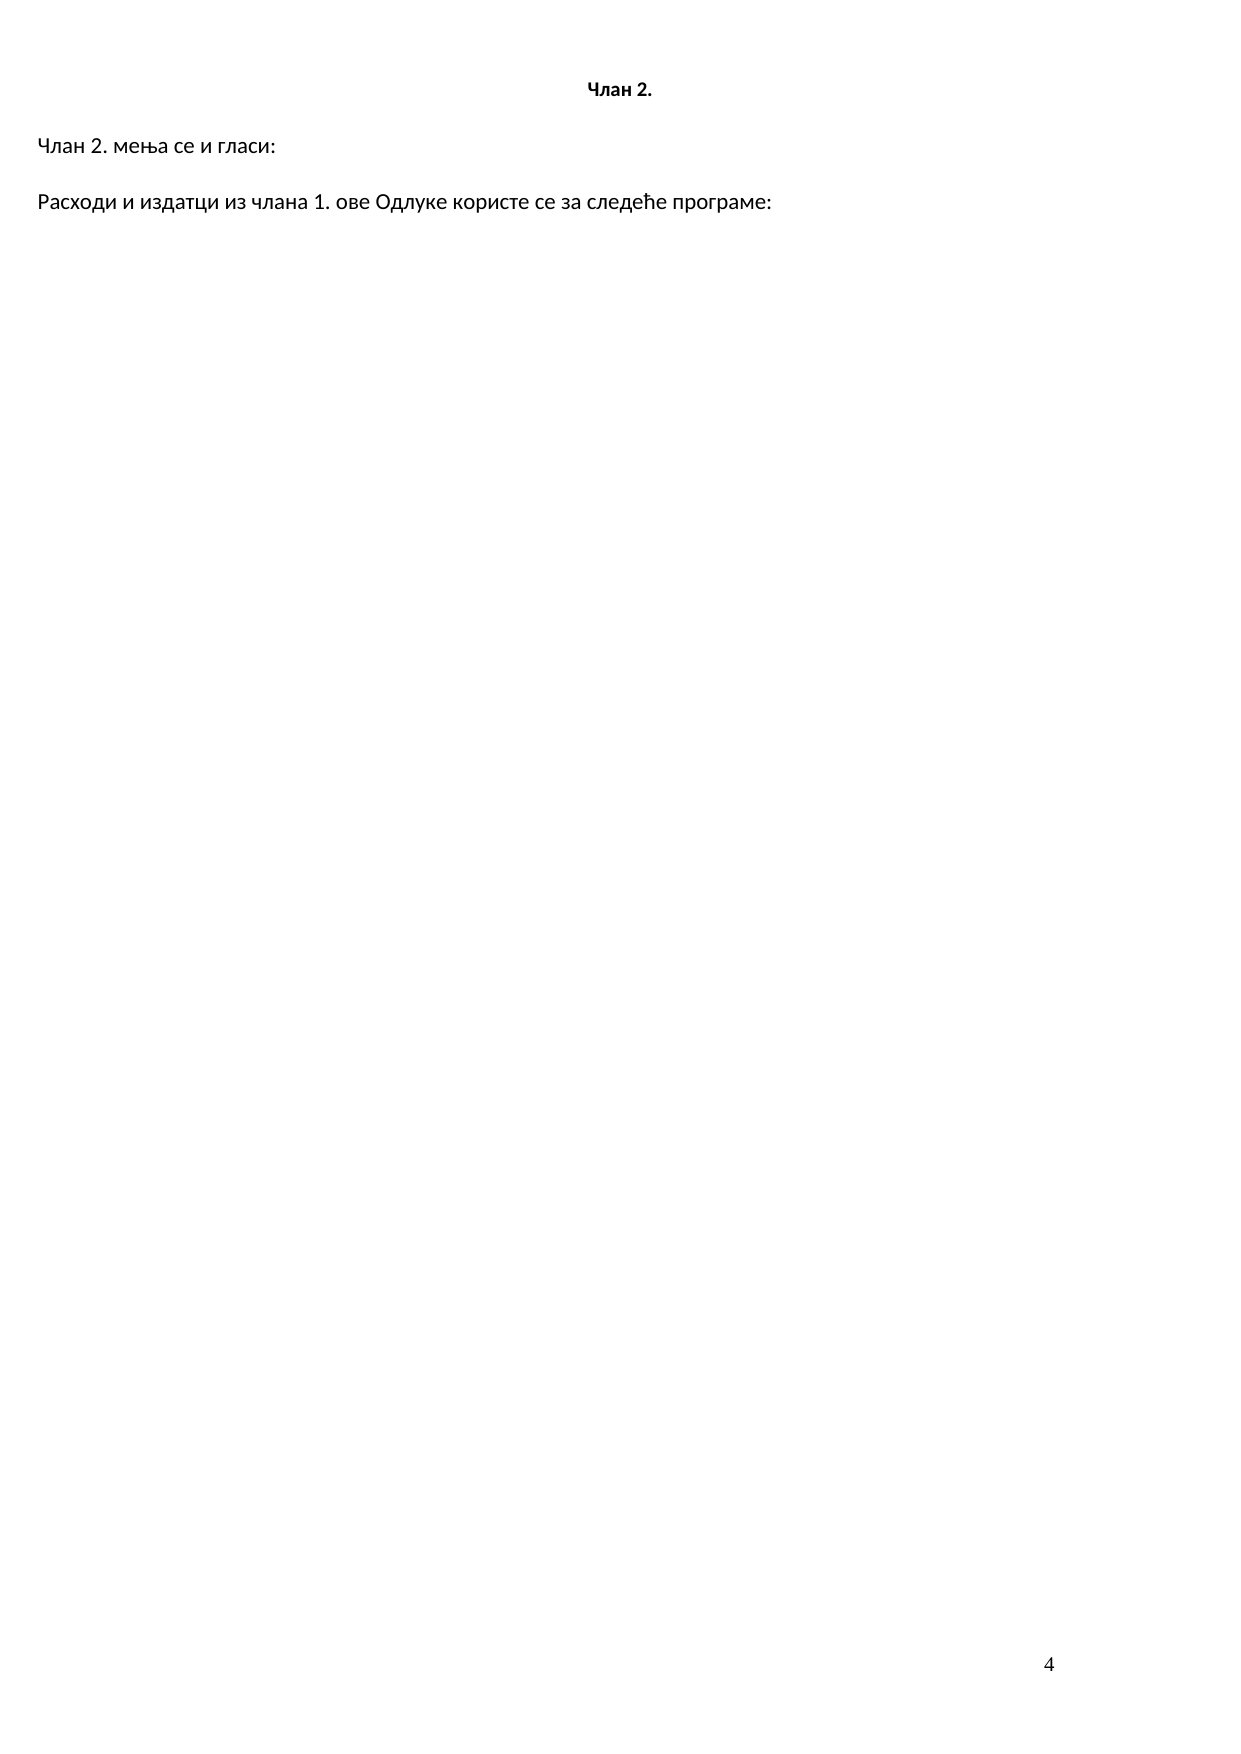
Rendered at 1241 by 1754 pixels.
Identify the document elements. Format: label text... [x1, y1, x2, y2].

text Члан 2. мења се и гласи: [37, 131, 1203, 159]
text Расходи и издатци из члана 1. ове Одлуке користе се за следеће програме: [37, 187, 1203, 215]
text Члан 2. [37, 77, 1203, 102]
